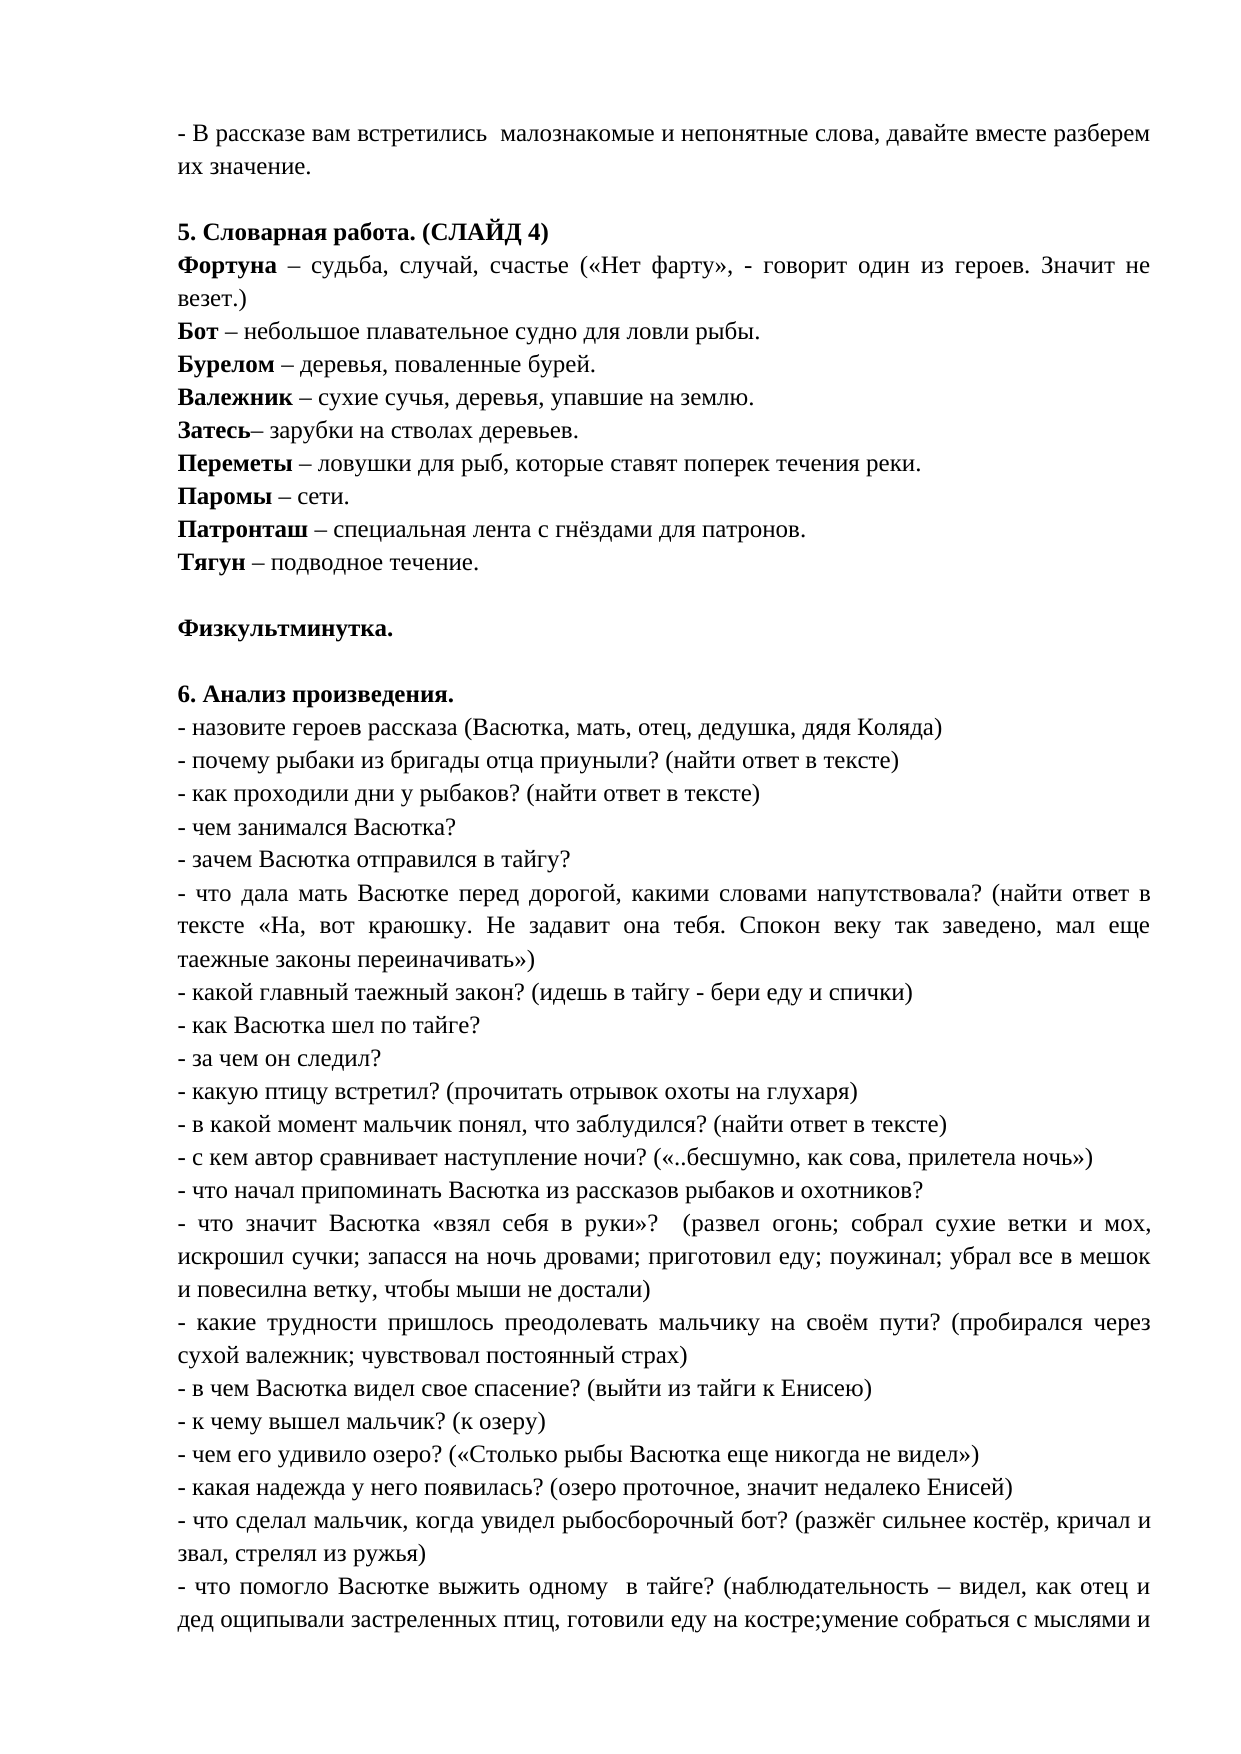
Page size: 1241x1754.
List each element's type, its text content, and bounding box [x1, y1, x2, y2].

text - зачем Васютка отправился в тайгу? [177, 844, 1152, 873]
text - к чему вышел мальчик? (к озеру) [177, 1406, 1152, 1435]
text - что начал припоминать Васютка из рассказов рыбаков и охотников? [177, 1175, 1152, 1203]
text - какая надежда у него появилась? (озеро проточное, значит недалеко Енисей) [177, 1472, 1152, 1501]
text - что значит Васютка «взял себя в руки»? (развел огонь; собрал сухие ветки и мох, искрошил сучки; запасся на ночь дровами; приготовил еду; поужинал; убрал все в мешок и повесилна ветку, чтобы мыши не достали) [177, 1208, 1152, 1303]
text - В рассказе вам встретились малознакомые и непонятные слова, давайте вместе разберем их значение. [177, 118, 1152, 180]
text - в чем Васютка видел свое спасение? (выйти из тайги к Енисею) [177, 1373, 1152, 1402]
text - как проходили дни у рыбаков? (найти ответ в тексте) [177, 778, 1152, 807]
text - что сделал мальчик, когда увидел рыбосборочный бот? (разжёг сильнее костёр, кричал и звал, стрелял из ружья) [177, 1505, 1152, 1567]
text Валежник – сухие сучья, деревья, упавшие на землю. [177, 382, 1152, 411]
text Бурелом – деревья, поваленные бурей. [177, 349, 1152, 378]
text - с кем автор сравнивает наступление ночи? («..бесшумно, как сова, прилетела ночь») [177, 1142, 1152, 1171]
text Паромы – сети. [177, 481, 1152, 510]
text - чем занимался Васютка? [177, 812, 1152, 840]
text - какой главный таежный закон? (идешь в тайгу - бери еду и спички) [177, 977, 1152, 1005]
text - какие трудности пришлось преодолевать мальчику на своём пути? (пробирался через сухой валежник; чувствовал постоянный страх) [177, 1307, 1152, 1369]
text Тягун – подводное течение. [177, 547, 1152, 576]
text - что дала мать Васютке перед дорогой, какими словами напутствовала? (найти ответ в тексте «На, вот краюшку. Не задавит она тебя. Спокон веку так заведено, мал еще таежные законы переиначивать») [177, 878, 1152, 972]
text Патронташ – специальная лента с гнёздами для патронов. [177, 514, 1152, 543]
text - как Васютка шел по тайге? [177, 1010, 1152, 1038]
text - какую птицу встретил? (прочитать отрывок охоты на глухаря) [177, 1076, 1152, 1104]
text Фортуна – судьба, случай, счастье («Нет фарту», - говорит один из героев. Значит не везет.) [177, 250, 1152, 312]
text - за чем он следил? [177, 1043, 1152, 1071]
text Бот – небольшое плавательное судно для ловли рыбы. [177, 316, 1152, 345]
text Физкультминутка. [177, 613, 1152, 642]
text 5. Словарная работа. (СЛАЙД 4) [177, 217, 1152, 246]
text 6. Анализ произведения. [177, 679, 1152, 708]
text - почему рыбаки из бригады отца приуныли? (найти ответ в тексте) [177, 746, 1152, 774]
text - в какой момент мальчик понял, что заблудился? (найти ответ в тексте) [177, 1109, 1152, 1137]
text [177, 1571, 1152, 1633]
text - чем его удивило озеро? («Столько рыбы Васютка еще никогда не видел») [177, 1439, 1152, 1468]
text Затесь– зарубки на стволах деревьев. [177, 415, 1152, 444]
text Переметы – ловушки для рыб, которые ставят поперек течения реки. [177, 448, 1152, 477]
text - назовите героев рассказа (Васютка, мать, отец, дедушка, дядя Коляда) [177, 712, 1152, 741]
